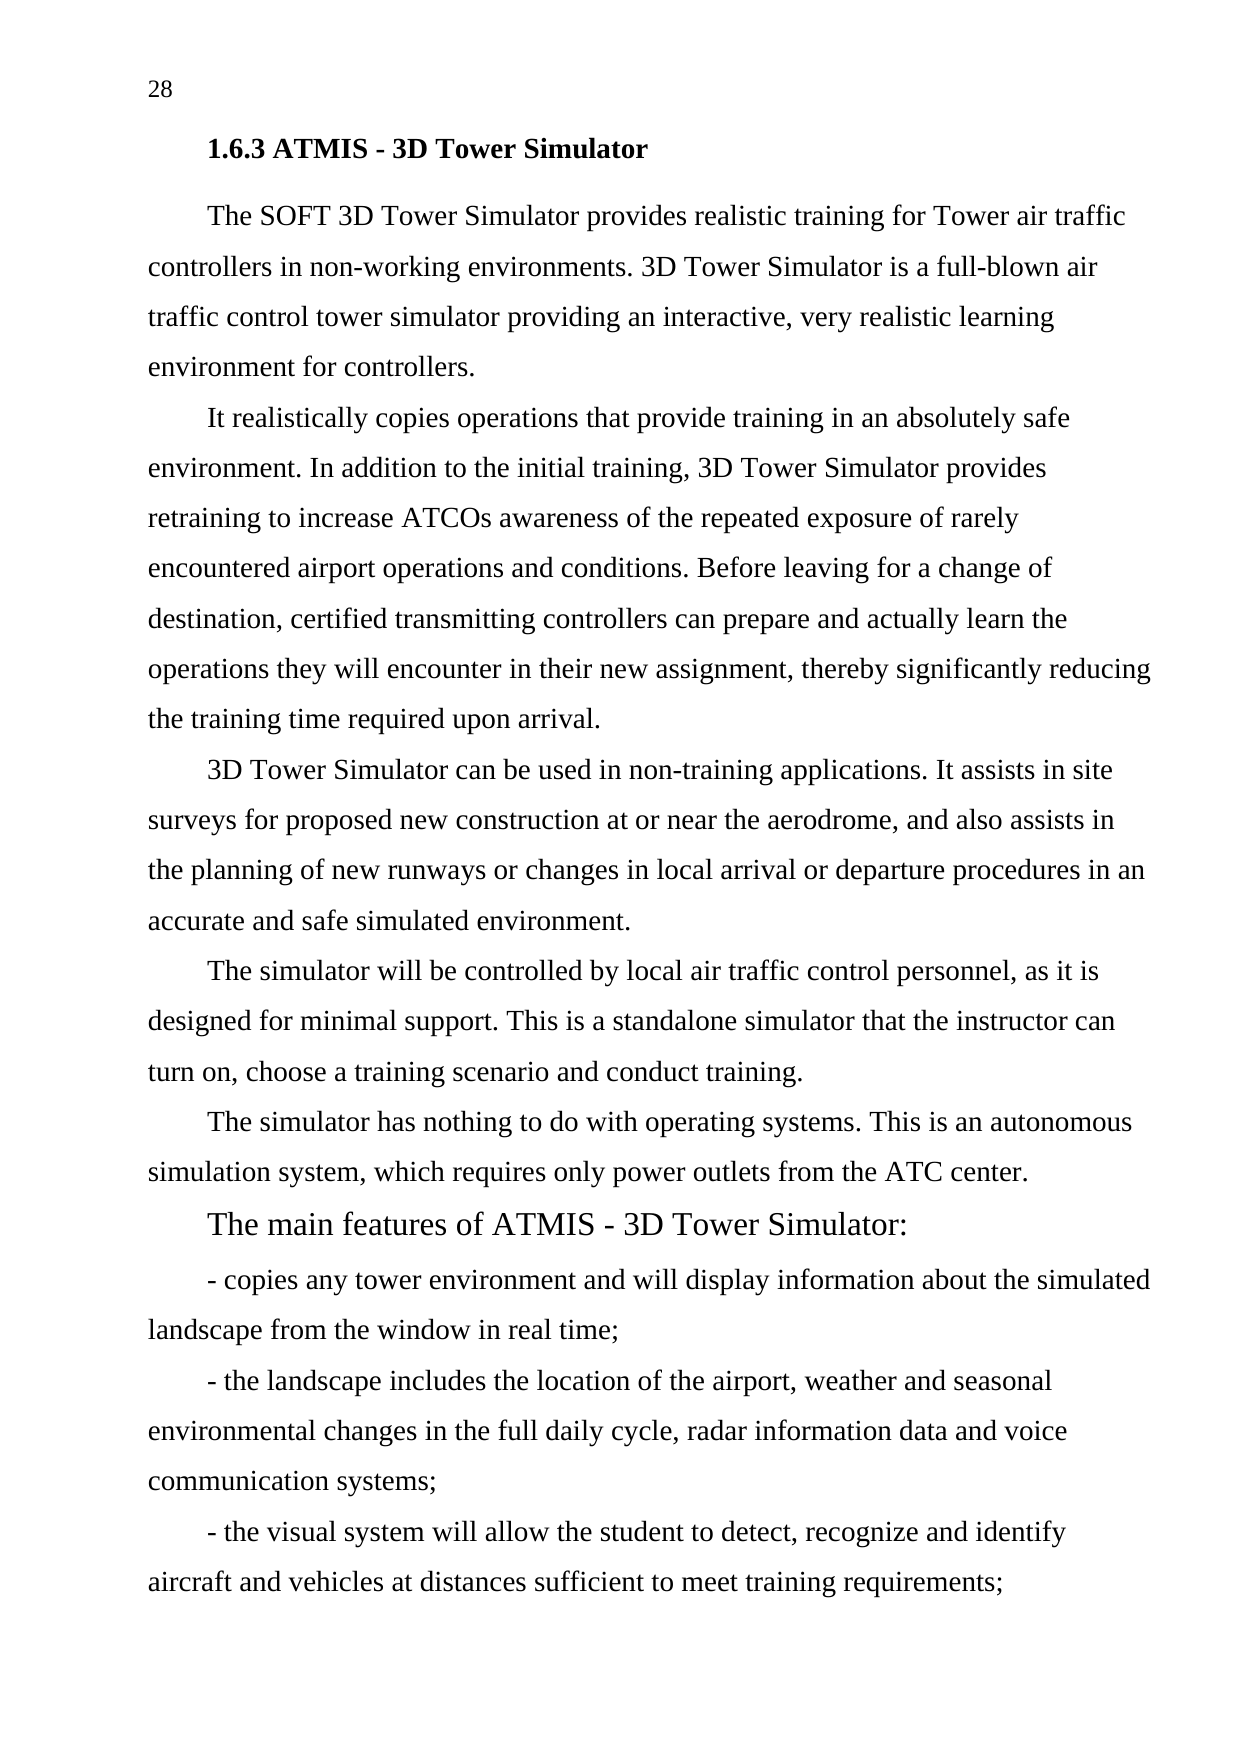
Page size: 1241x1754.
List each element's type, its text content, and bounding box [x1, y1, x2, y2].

subtitle 1.6.3 ATMIS - 3D Tower Simulator [148, 131, 1152, 165]
text The simulator will be controlled by local air traffic control personnel, as it is designed for minimal support. This is a standalone simulator that the instructor can turn on, choose a training scenario and conduct training. [148, 953, 1152, 1087]
text - the visual system will allow the student to detect, recognize and identify aircraft and vehicles at distances sufficient to meet training requirements; [148, 1514, 1152, 1598]
text It realistically copies operations that provide training in an absolutely safe environment. In addition to the initial training, 3D Tower Simulator provides retraining to increase ATCOs awareness of the repeated exposure of rarely encountered airport operations and conditions. Before leaving for a change of destination, certified transmitting controllers can prepare and actually learn the operations they will encounter in their new assignment, thereby significantly reducing the training time required upon arrival. [148, 400, 1152, 735]
text The main features of ATMIS - 3D Tower Simulator: [148, 1205, 1152, 1243]
text - copies any tower environment and will display information about the simulated landscape from the window in real time; [148, 1262, 1152, 1346]
text The SOFT 3D Tower Simulator provides realistic training for Tower air traffic controllers in non-working environments. 3D Tower Simulator is a full-blown air traffic control tower simulator providing an interactive, very realistic learning environment for controllers. [148, 198, 1152, 383]
text - the landscape includes the location of the airport, weather and seasonal environmental changes in the full daily cycle, radar information data and voice communication systems; [148, 1363, 1152, 1497]
text 3D Tower Simulator can be used in non-training applications. It assists in site surveys for proposed new construction at or near the aerodrome, and also assists in the planning of new runways or changes in local arrival or departure procedures in an accurate and safe simulated environment. [148, 752, 1152, 936]
text The simulator has nothing to do with operating systems. This is an autonomous simulation system, which requires only power outlets from the ATC center. [148, 1104, 1152, 1188]
